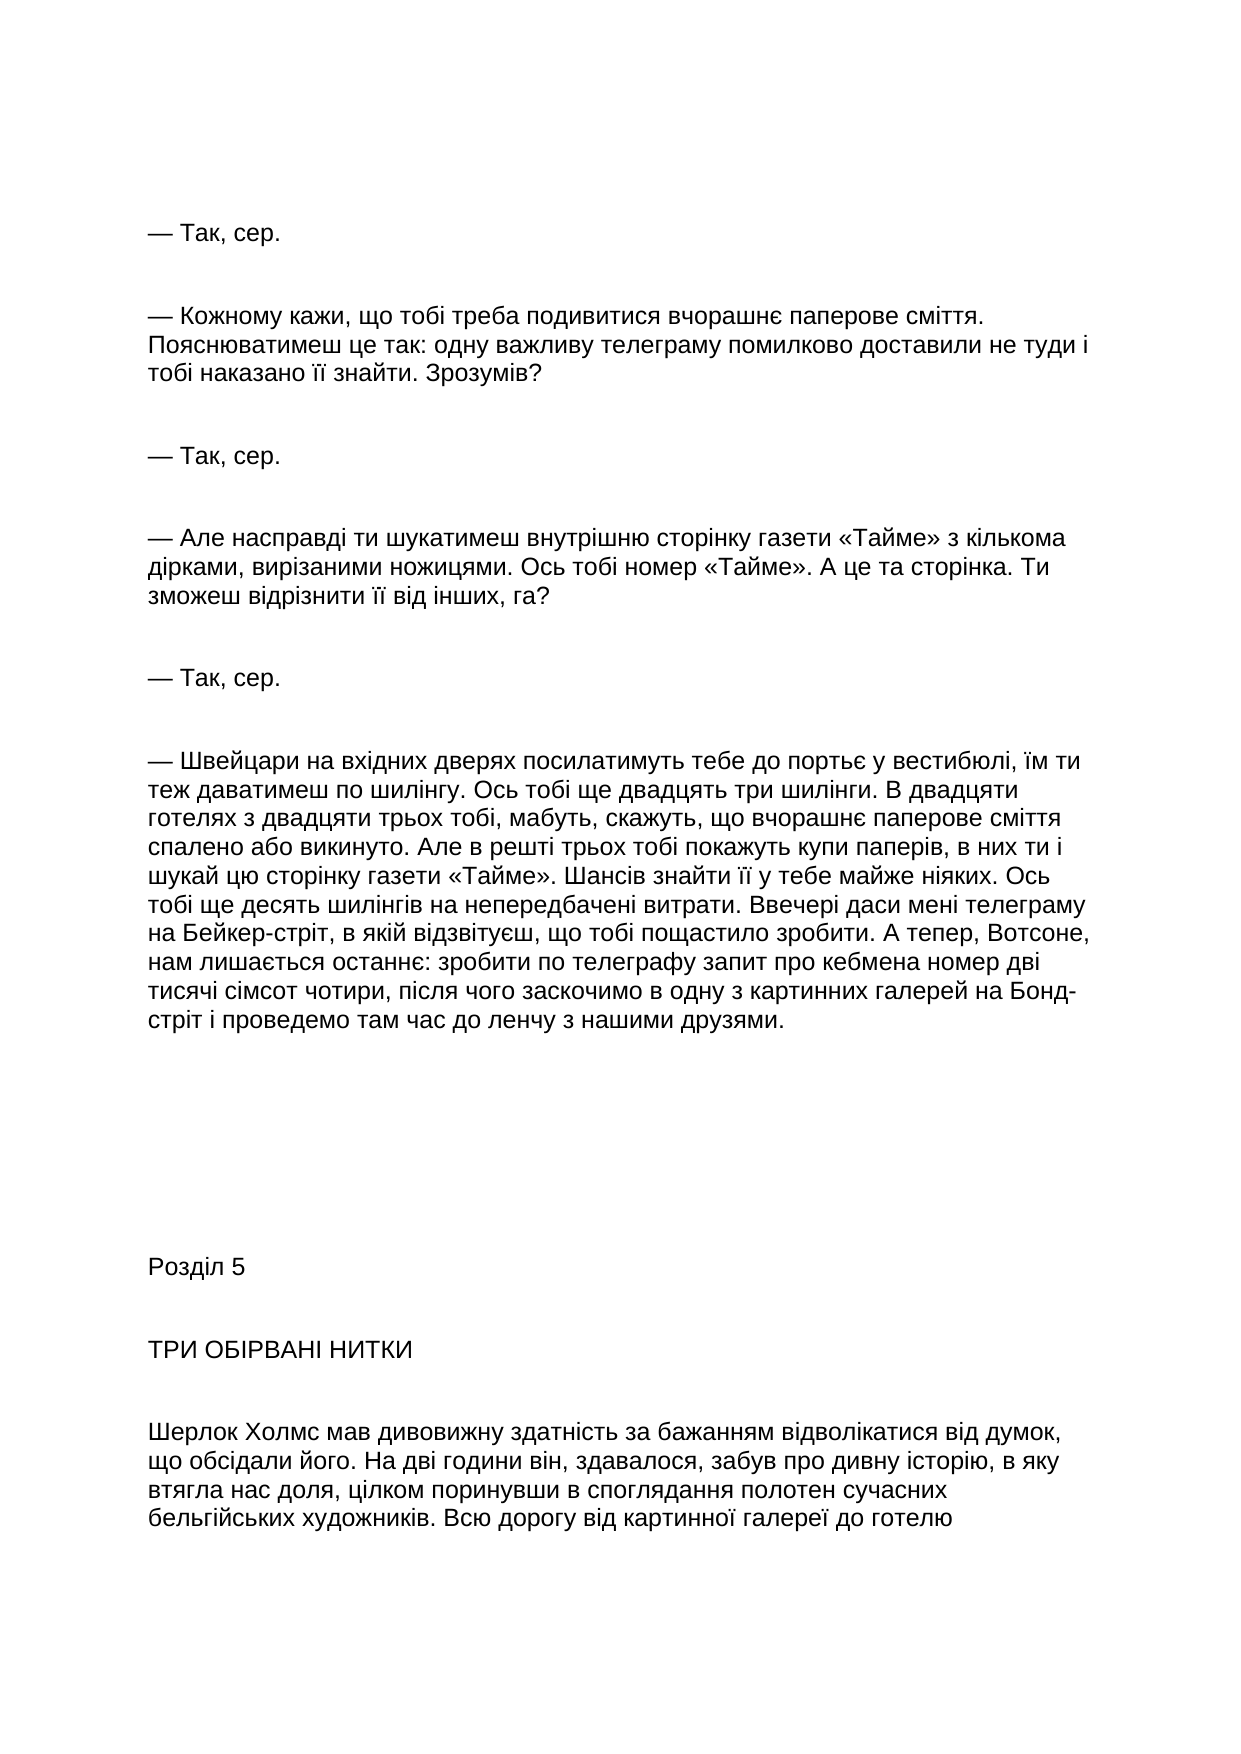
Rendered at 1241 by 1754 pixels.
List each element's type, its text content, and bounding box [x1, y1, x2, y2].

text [148, 1417, 1092, 1532]
text — Але насправді ти шукатимеш внутрішню сторінку газети «Тайме» з кількома дірками, вирізаними ножицями. Ось тобі номер «Тайме». А це та сторінка. Ти зможеш відрізнити її від інших, га? [148, 523, 1092, 610]
text — Так, сер. [148, 441, 1092, 470]
text — Так, сер. [148, 218, 1092, 247]
text Розділ 5 [148, 1252, 1092, 1281]
text ТРИ ОБІРВАНІ НИТКИ [148, 1335, 1092, 1363]
text — Кожному кажи, що тобі треба подивитися вчорашнє паперове сміття. Пояснюватимеш це так: одну важливу телеграму помилково доставили не туди і тобі наказано її знайти. Зрозумів? [148, 301, 1092, 387]
text — Швейцари на вхідних дверях посилатимуть тебе до портьє у вестибюлі, їм ти теж даватимеш по шилінгу. Ось тобі ще двадцять три шилінги. В двадцяти готелях з двадцяти трьох тобі, мабуть, скажуть, що вчорашнє паперове сміття спалено або викинуто. Але в решті трьох тобі покажуть купи паперів, в них ти і шукай цю сторінку газети «Тайме». Шансів знайти її у тебе майже ніяких. Ось тобі ще десять шилінгів на непередбачені витрати. Ввечері даси мені телеграму на Бейкер-стріт, в якій відзвітуєш, що тобі пощастило зробити. А тепер, Вотсоне, нам лишається останнє: зробити по телеграфу запит про кебмена номер дві тисячі сімсот чотири, після чого заскочимо в одну з картинних галерей на Бонд-стріт і проведемо там час до ленчу з нашими друзями. [148, 746, 1092, 1033]
text — Так, сер. [148, 663, 1092, 692]
